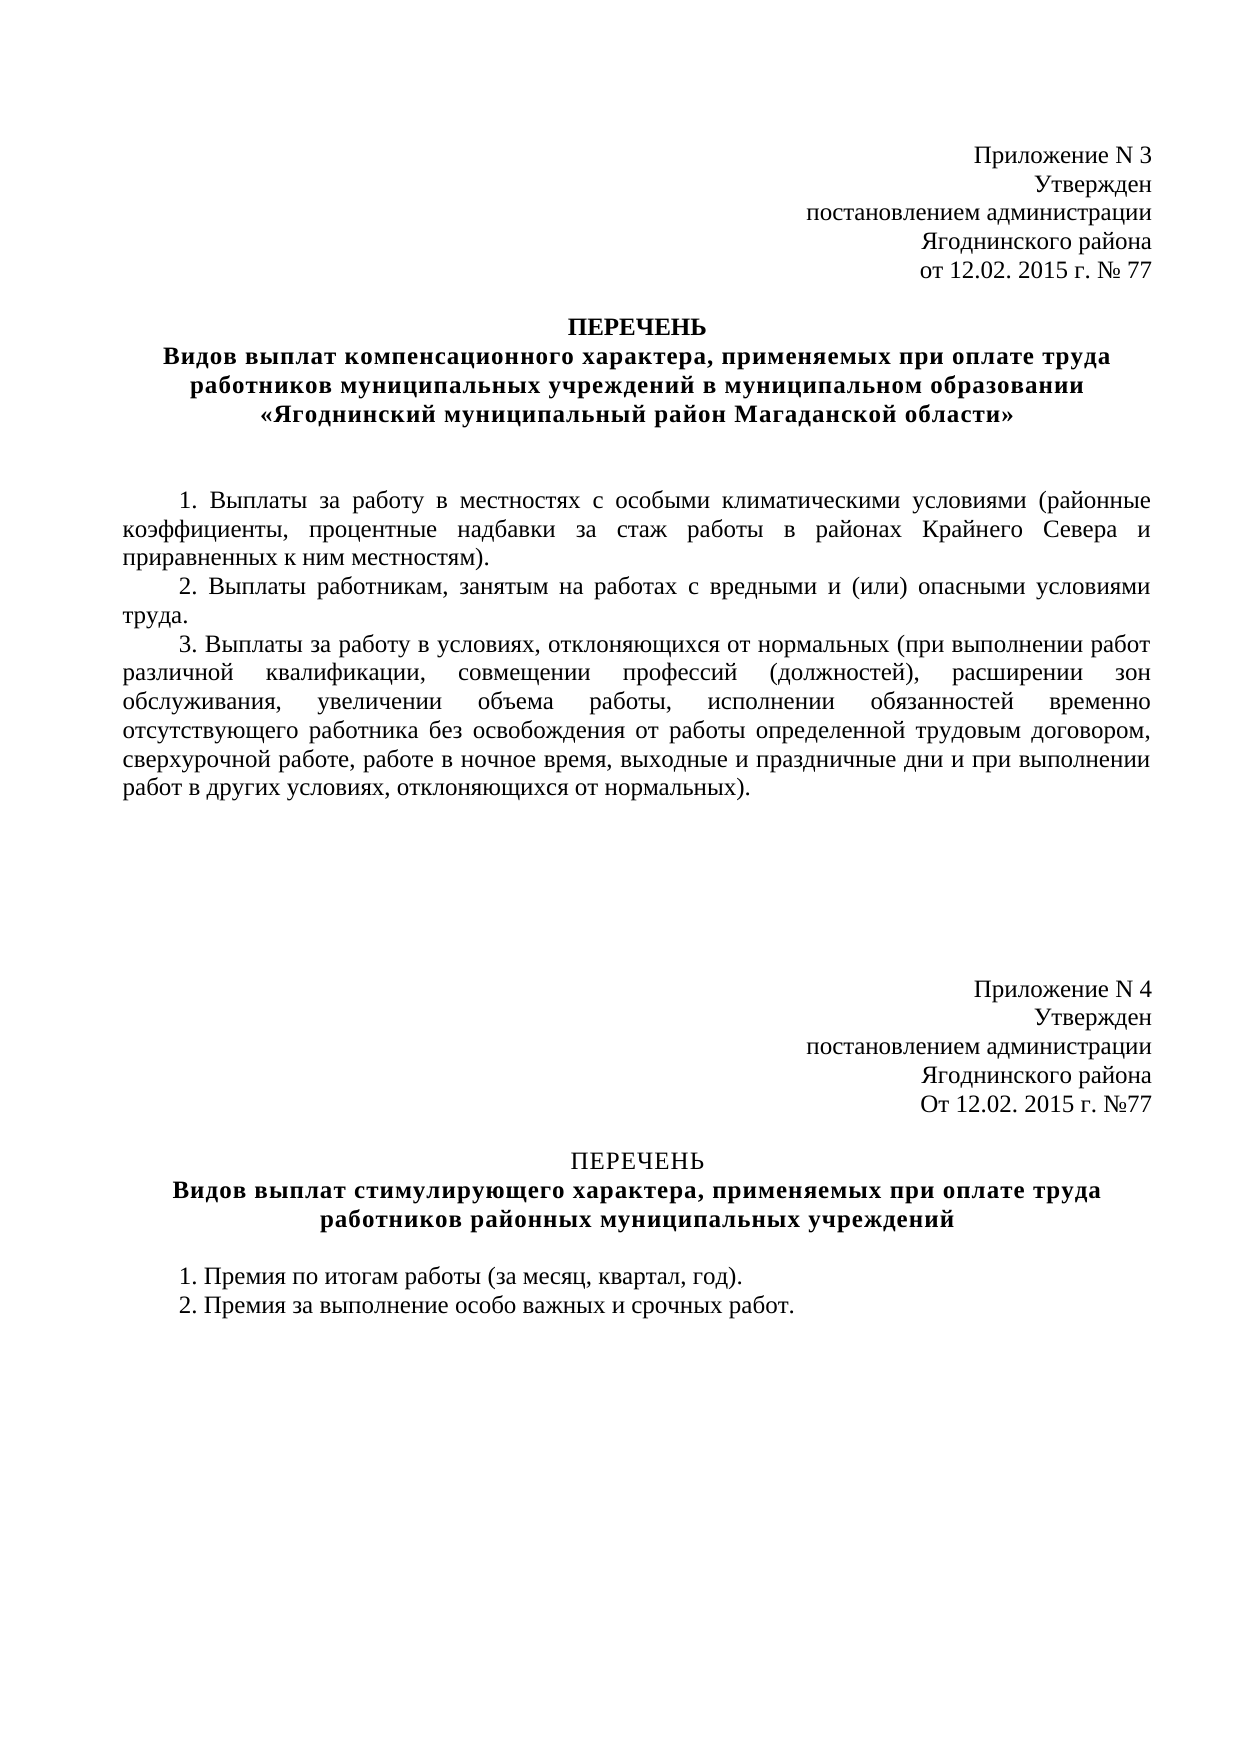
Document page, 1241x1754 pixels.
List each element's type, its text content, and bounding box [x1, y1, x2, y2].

text Ягоднинского района [122, 226, 1152, 255]
text постановлением администрации [122, 1031, 1152, 1060]
text 1. Премия по итогам работы (за месяц, квартал, год). [122, 1261, 1152, 1290]
text от 12.02. 2015 г. № 77 [122, 255, 1152, 284]
text Утвержден [122, 169, 1152, 197]
text Приложение N 3 [122, 140, 1152, 169]
text постановлением администрации [122, 197, 1152, 226]
text 3. Выплаты за работу в условиях, отклоняющихся от нормальных (при выполнении работ различной квалификации, совмещении профессий (должностей), расширении зон обслуживания, увеличении объема работы, исполнении обязанностей временно отсутствующего работника без освобождения от работы определенной трудовым договором, сверхурочной работе, работе в ночное время, выходные и праздничные дни и при выполнении работ в других условиях, отклоняющихся от нормальных). [122, 629, 1152, 801]
text Утвержден [122, 1002, 1152, 1031]
text ПЕРЕЧЕНЬ [122, 1146, 1152, 1175]
text Приложение N 4 [122, 974, 1152, 1002]
text Видов выплат стимулирующего характера, применяемых при оплате труда работников районных муниципальных учреждений [122, 1175, 1152, 1232]
text 2. Выплаты работникам, занятым на работах с вредными и (или) опасными условиями труда. [122, 571, 1152, 629]
text От 12.02. 2015 г. №77 [122, 1089, 1152, 1117]
text 1. Выплаты за работу в местностях с особыми климатическими условиями (районные коэффициенты, процентные надбавки за стаж работы в районах Крайнего Севера и приравненных к ним местностям). [122, 485, 1152, 571]
text Видов выплат компенсационного характера, применяемых при оплате труда работников муниципальных учреждений в муниципальном образовании «Ягоднинский муниципальный район Магаданской области» [122, 341, 1152, 427]
text 2. Премия за выполнение особо важных и срочных работ. [122, 1290, 1152, 1319]
text Ягоднинского района [122, 1060, 1152, 1089]
text ПЕРЕЧЕНЬ [122, 312, 1152, 341]
